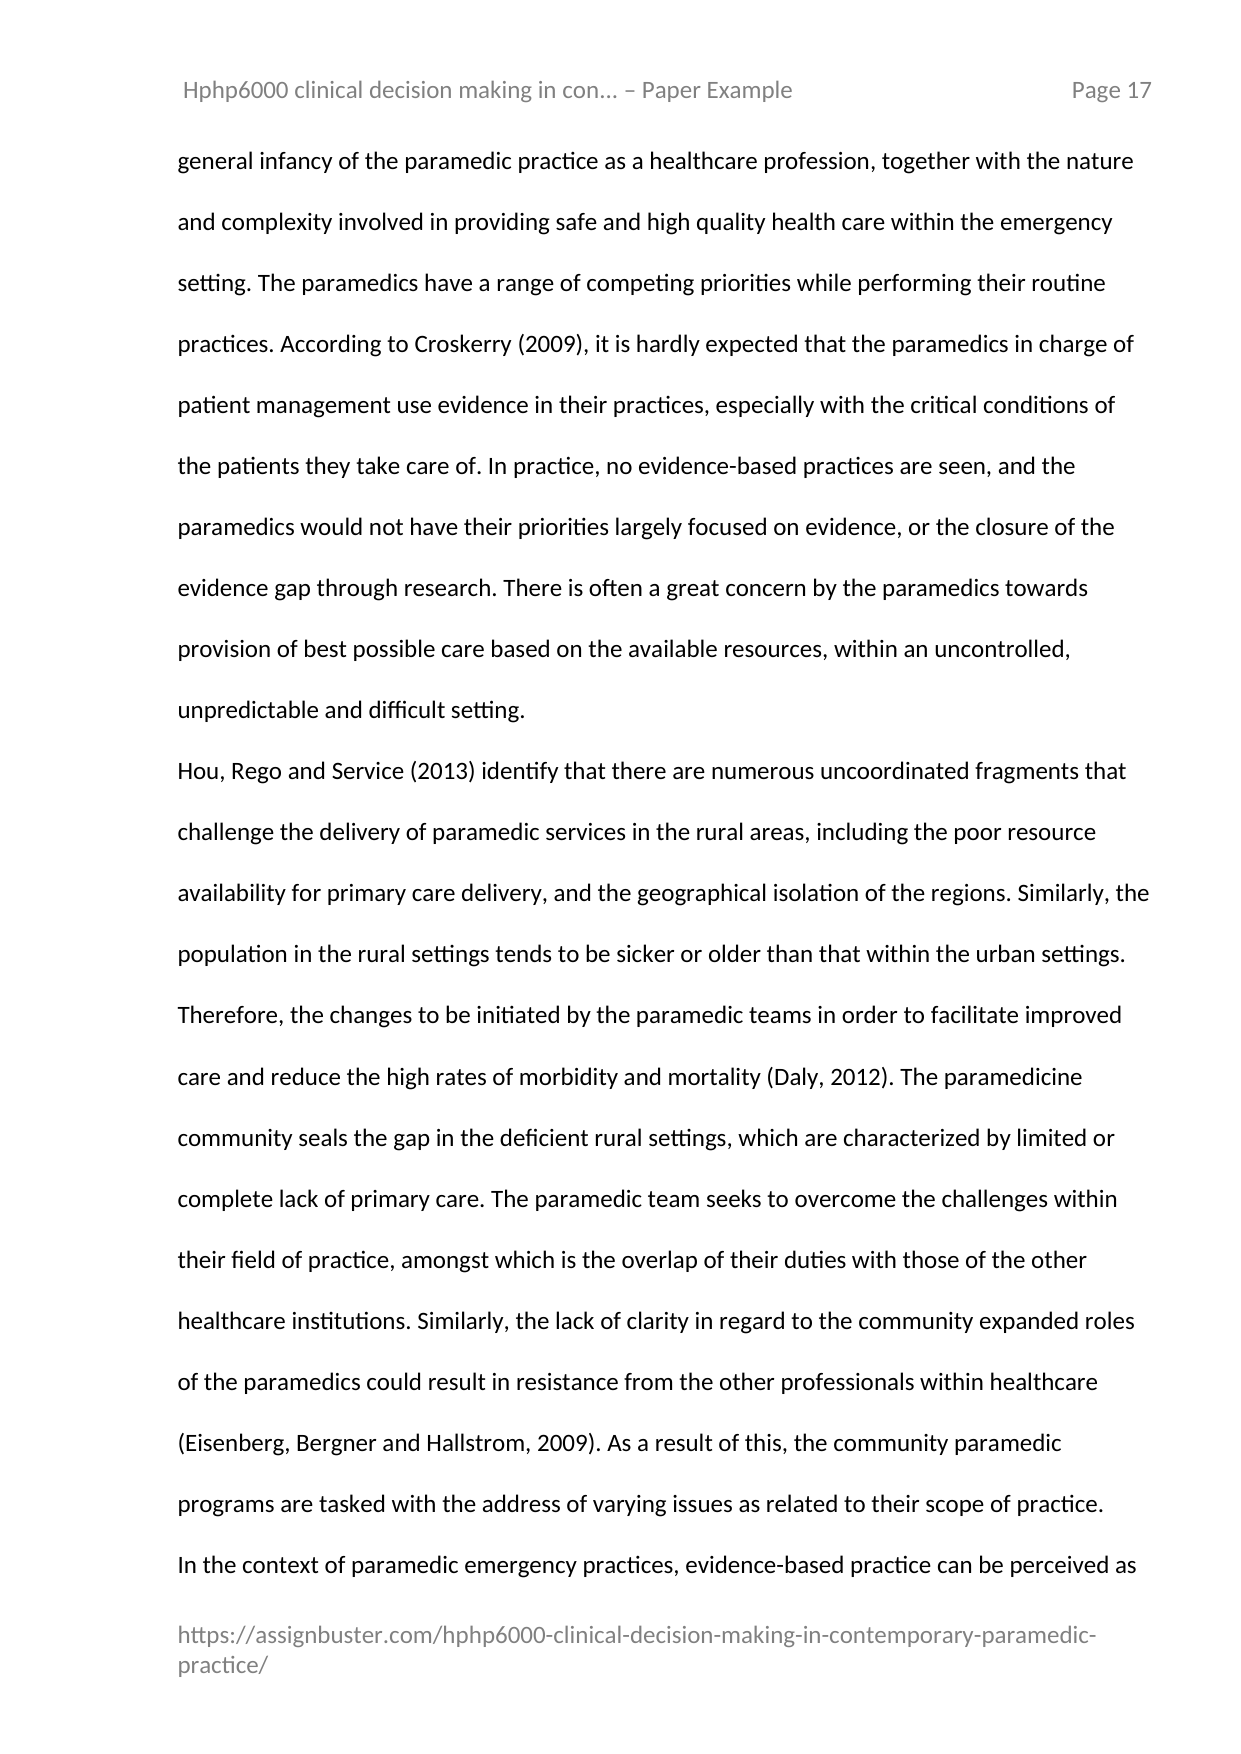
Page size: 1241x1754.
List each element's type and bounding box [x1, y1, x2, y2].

text [177, 145, 1152, 1579]
